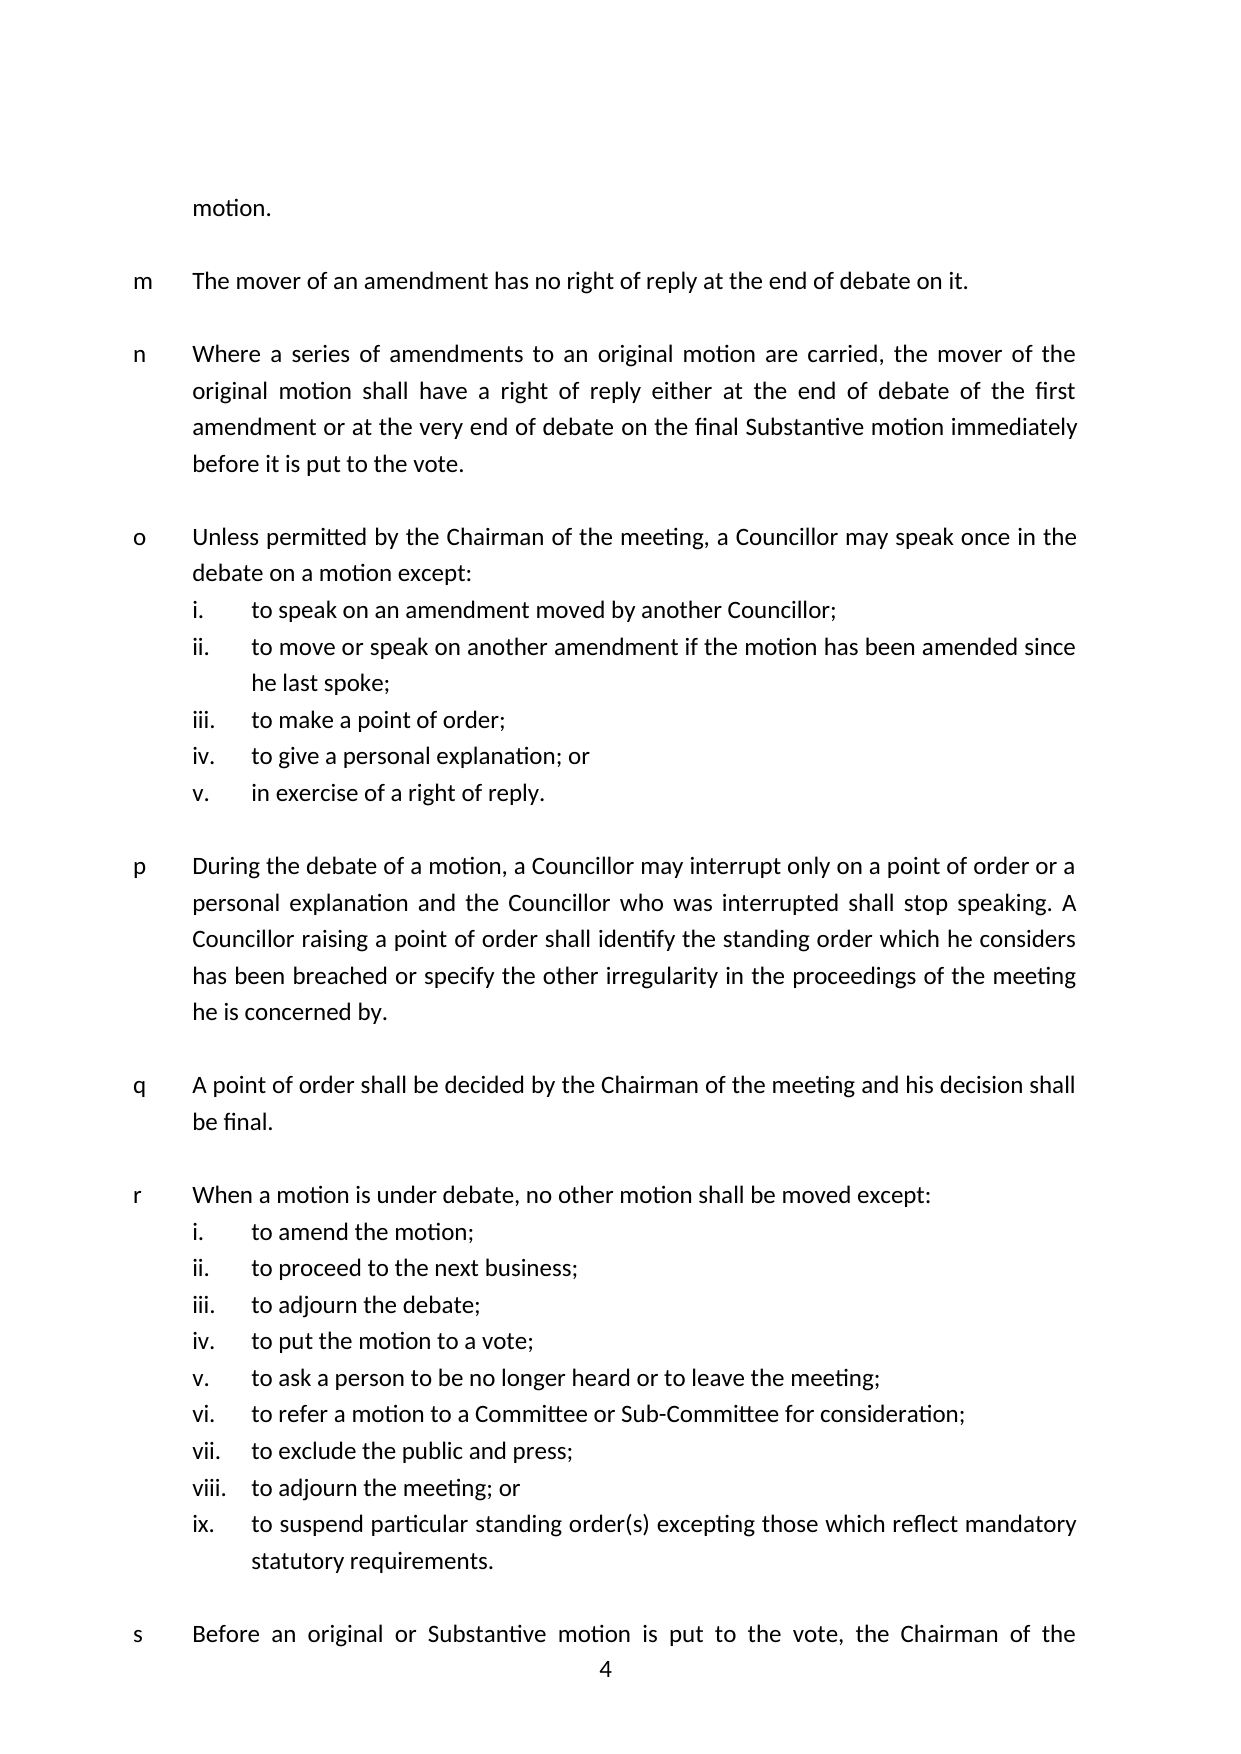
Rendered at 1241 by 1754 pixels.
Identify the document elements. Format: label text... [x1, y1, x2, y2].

list to move or speak on another amendment if the motion has been amended since he last spoke; [192, 631, 1078, 698]
list A point of order shall be decided by the Chairman of the meeting and his decision shall be final. [133, 1069, 1078, 1137]
list to amend the motion; [192, 1216, 1078, 1246]
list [133, 192, 1078, 222]
list to adjourn the debate; [192, 1289, 1078, 1319]
list The mover of an amendment has no right of reply at the end of debate on it. [133, 265, 1078, 296]
list to proceed to the next business; [192, 1252, 1078, 1283]
list During the debate of a motion, a Councillor may interrupt only on a point of order or a personal explanation and the Councillor who was interrupted shall stop speaking. A Councillor raising a point of order shall identify the standing order which he considers has been breached or specify the other irregularity in the proceedings of the meeting he is concerned by. [133, 850, 1078, 1027]
list to speak on an amendment moved by another Councillor; [192, 594, 1078, 625]
list Where a series of amendments to an original motion are carried, the mover of the original motion shall have a right of reply either at the end of debate of the first amendment or at the very end of debate on the final Substantive motion immediately before it is put to the vote. [133, 338, 1078, 478]
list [133, 1618, 1078, 1648]
list in exercise of a right of reply. [192, 777, 1078, 807]
list to suspend particular standing order(s) excepting those which reflect mandatory statutory requirements. [192, 1508, 1078, 1575]
list to put the motion to a vote; [192, 1325, 1078, 1356]
list to make a point of order; [192, 704, 1078, 734]
list to refer a motion to a Committee or Sub-Committee for consideration; [192, 1398, 1078, 1429]
list Unless permitted by the Chairman of the meeting, a Councillor may speak once in the debate on a motion except: [133, 521, 1078, 588]
list to ask a person to be no longer heard or to leave the meeting; [192, 1362, 1078, 1392]
list to exclude the public and press; [192, 1435, 1078, 1466]
list to adjourn the meeting; or [192, 1472, 1078, 1502]
list to give a personal explanation; or [192, 740, 1078, 771]
list When a motion is under debate, no other motion shall be moved except: [133, 1179, 1078, 1210]
